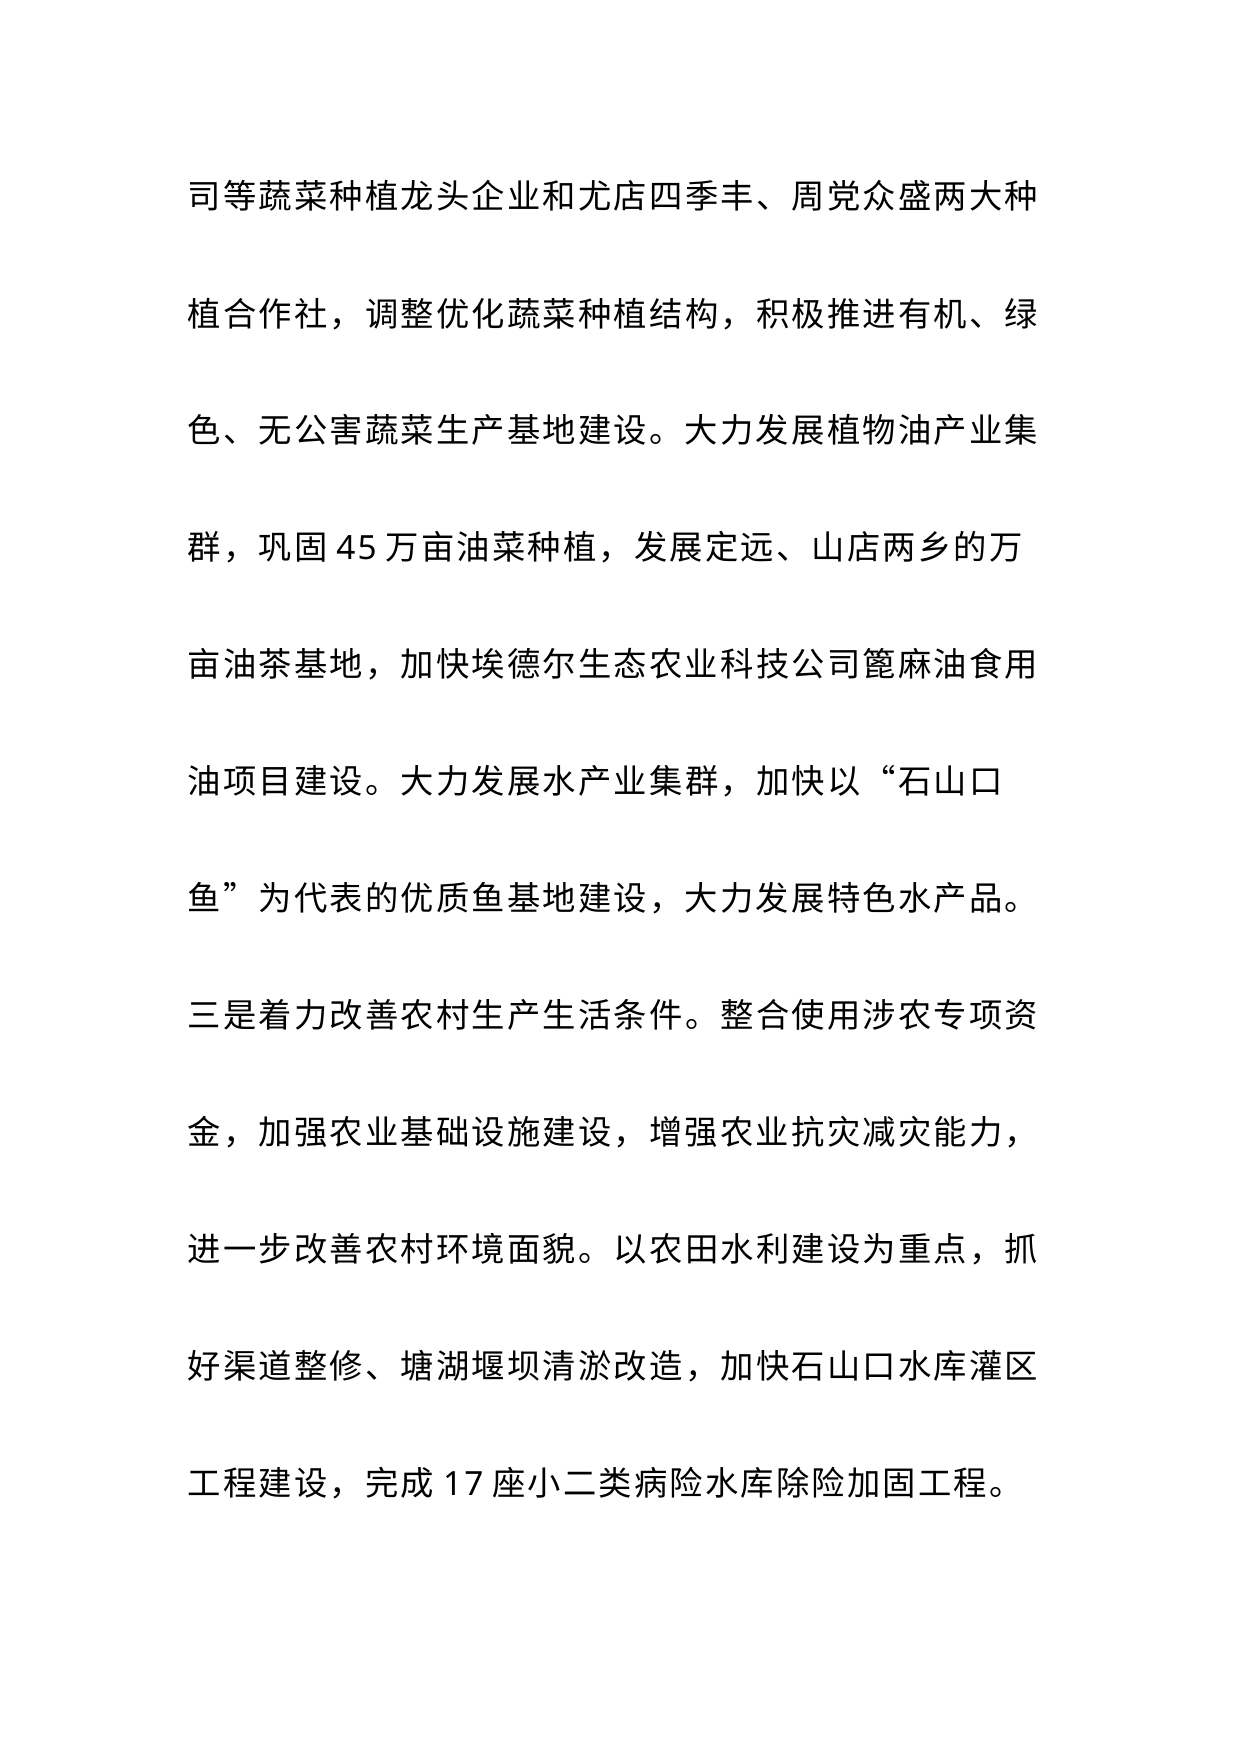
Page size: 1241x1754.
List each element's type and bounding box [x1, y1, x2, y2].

text [187, 162, 1053, 1514]
